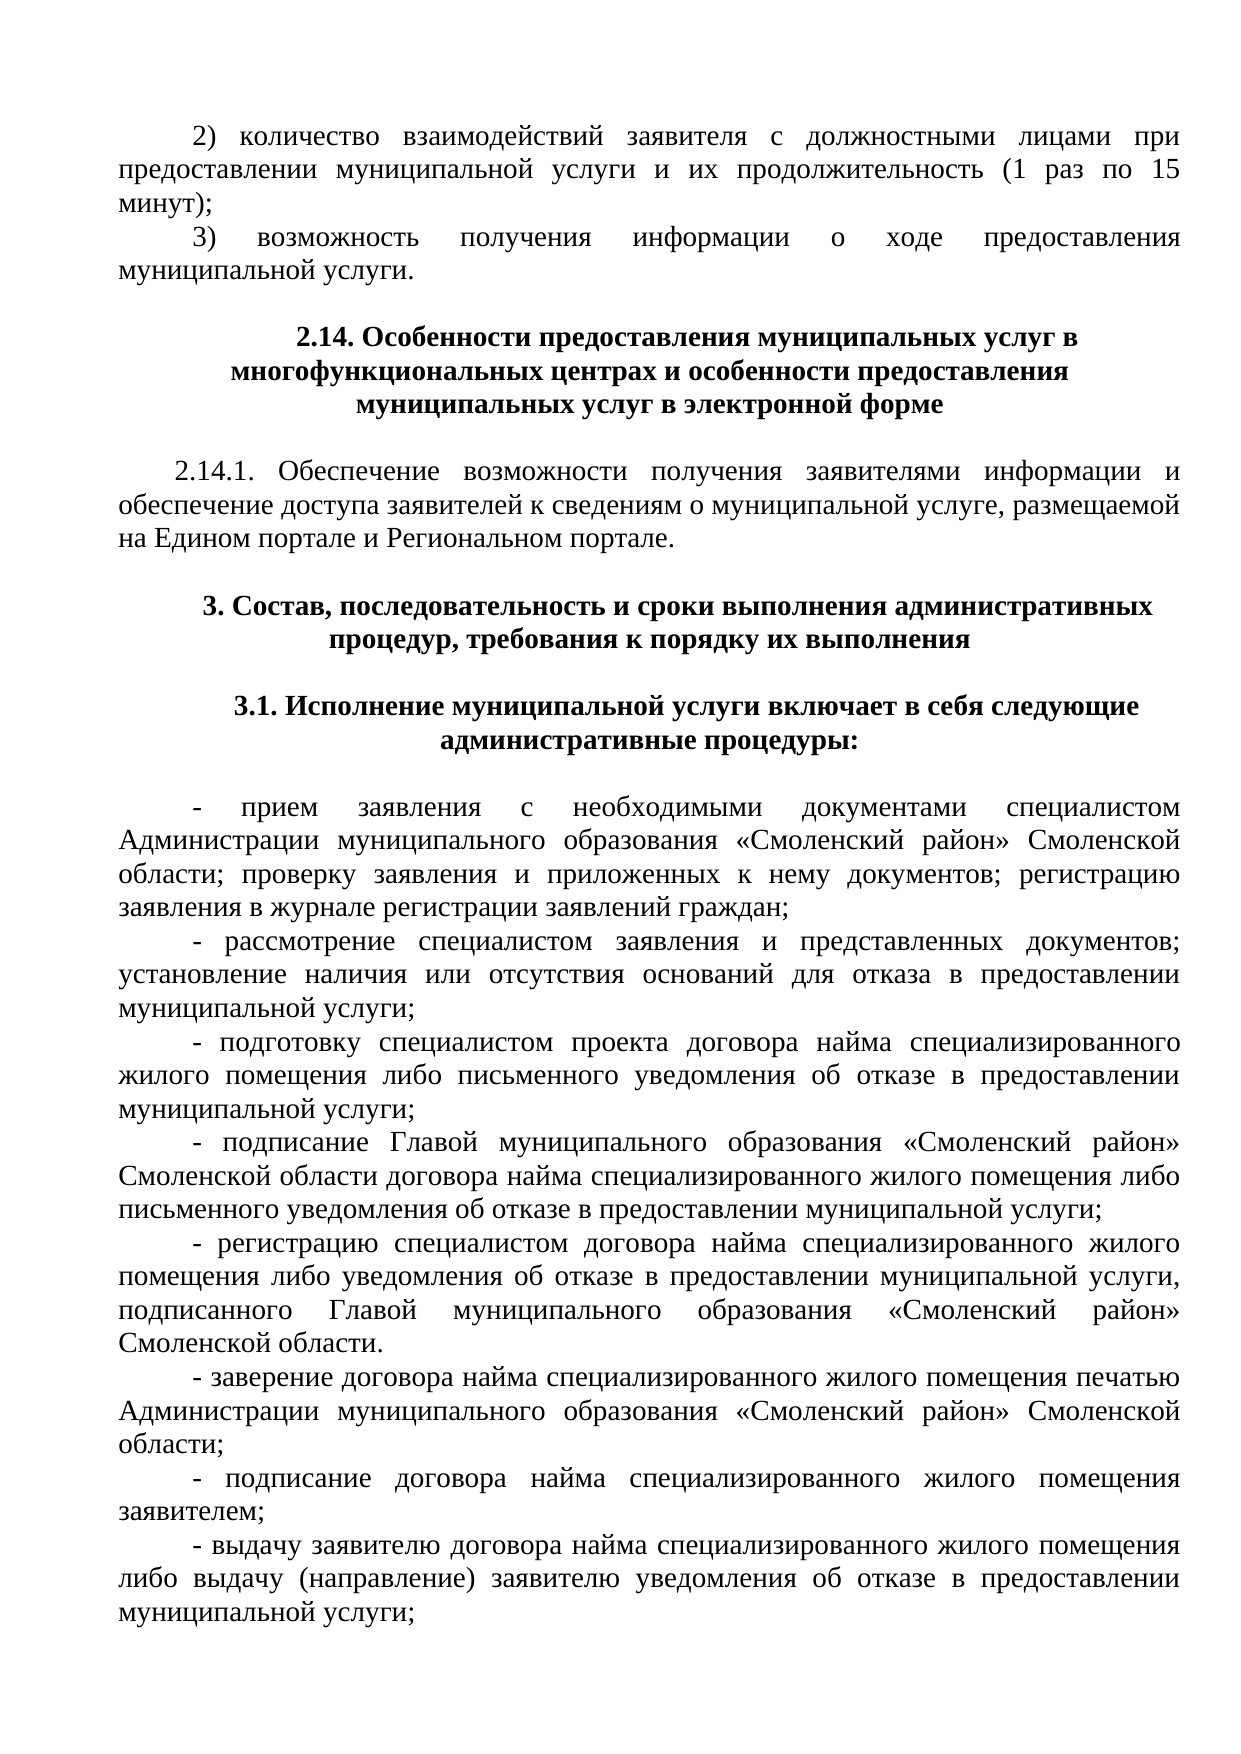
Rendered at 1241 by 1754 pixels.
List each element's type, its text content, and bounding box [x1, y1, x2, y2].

text - подготовку специалистом проекта договора найма специализированного жилого помещения либо письменного уведомления об отказе в предоставлении муниципальной услуги; [118, 1024, 1181, 1124]
text 3) возможность получения информации о ходе предоставления муниципальной услуги. [118, 219, 1181, 286]
text 2) количество взаимодействий заявителя с должностными лицами при предоставлении муниципальной услуги и их продолжительность (1 раз по 15 минут); [118, 118, 1181, 219]
text - прием заявления с необходимыми документами специалистом Администрации муниципального образования «Смоленский район» Смоленской области; проверку заявления и приложенных к нему документов; регистрацию заявления в журнале регистрации заявлений граждан; [118, 789, 1181, 923]
text 3. Состав, последовательность и сроки выполнения административных процедур, требования к порядку их выполнения [118, 588, 1181, 655]
text - подписание Главой муниципального образования «Смоленский район» Смоленской области договора найма специализированного жилого помещения либо письменного уведомления об отказе в предоставлении муниципальной услуги; [118, 1124, 1181, 1225]
text - рассмотрение специалистом заявления и представленных документов; установление наличия или отсутствия оснований для отказа в предоставлении муниципальной услуги; [118, 923, 1181, 1024]
text 3.1. Исполнение муниципальной услуги включает в себя следующие административные процедуры: [118, 688, 1181, 755]
text 2.14.1. Обеспечение возможности получения заявителями информации и обеспечение доступа заявителей к сведениям о муниципальной услуге, размещаемой на Едином портале и Региональном портале. [118, 453, 1181, 554]
text - регистрацию специалистом договора найма специализированного жилого помещения либо уведомления об отказе в предоставлении муниципальной услуги, подписанного Главой муниципального образования «Смоленский район» Смоленской области. [118, 1225, 1181, 1359]
text 2.14. Особенности предоставления муниципальных услуг в многофункциональных центрах и особенности предоставления муниципальных услуг в электронной форме [118, 319, 1181, 420]
text - выдачу заявителю договора найма специализированного жилого помещения либо выдачу (направление) заявителю уведомления об отказе в предоставлении муниципальной услуги; [118, 1527, 1181, 1627]
text - заверение договора найма специализированного жилого помещения печатью Администрации муниципального образования «Смоленский район» Смоленской области; [118, 1359, 1181, 1460]
text - подписание договора найма специализированного жилого помещения заявителем; [118, 1460, 1181, 1527]
